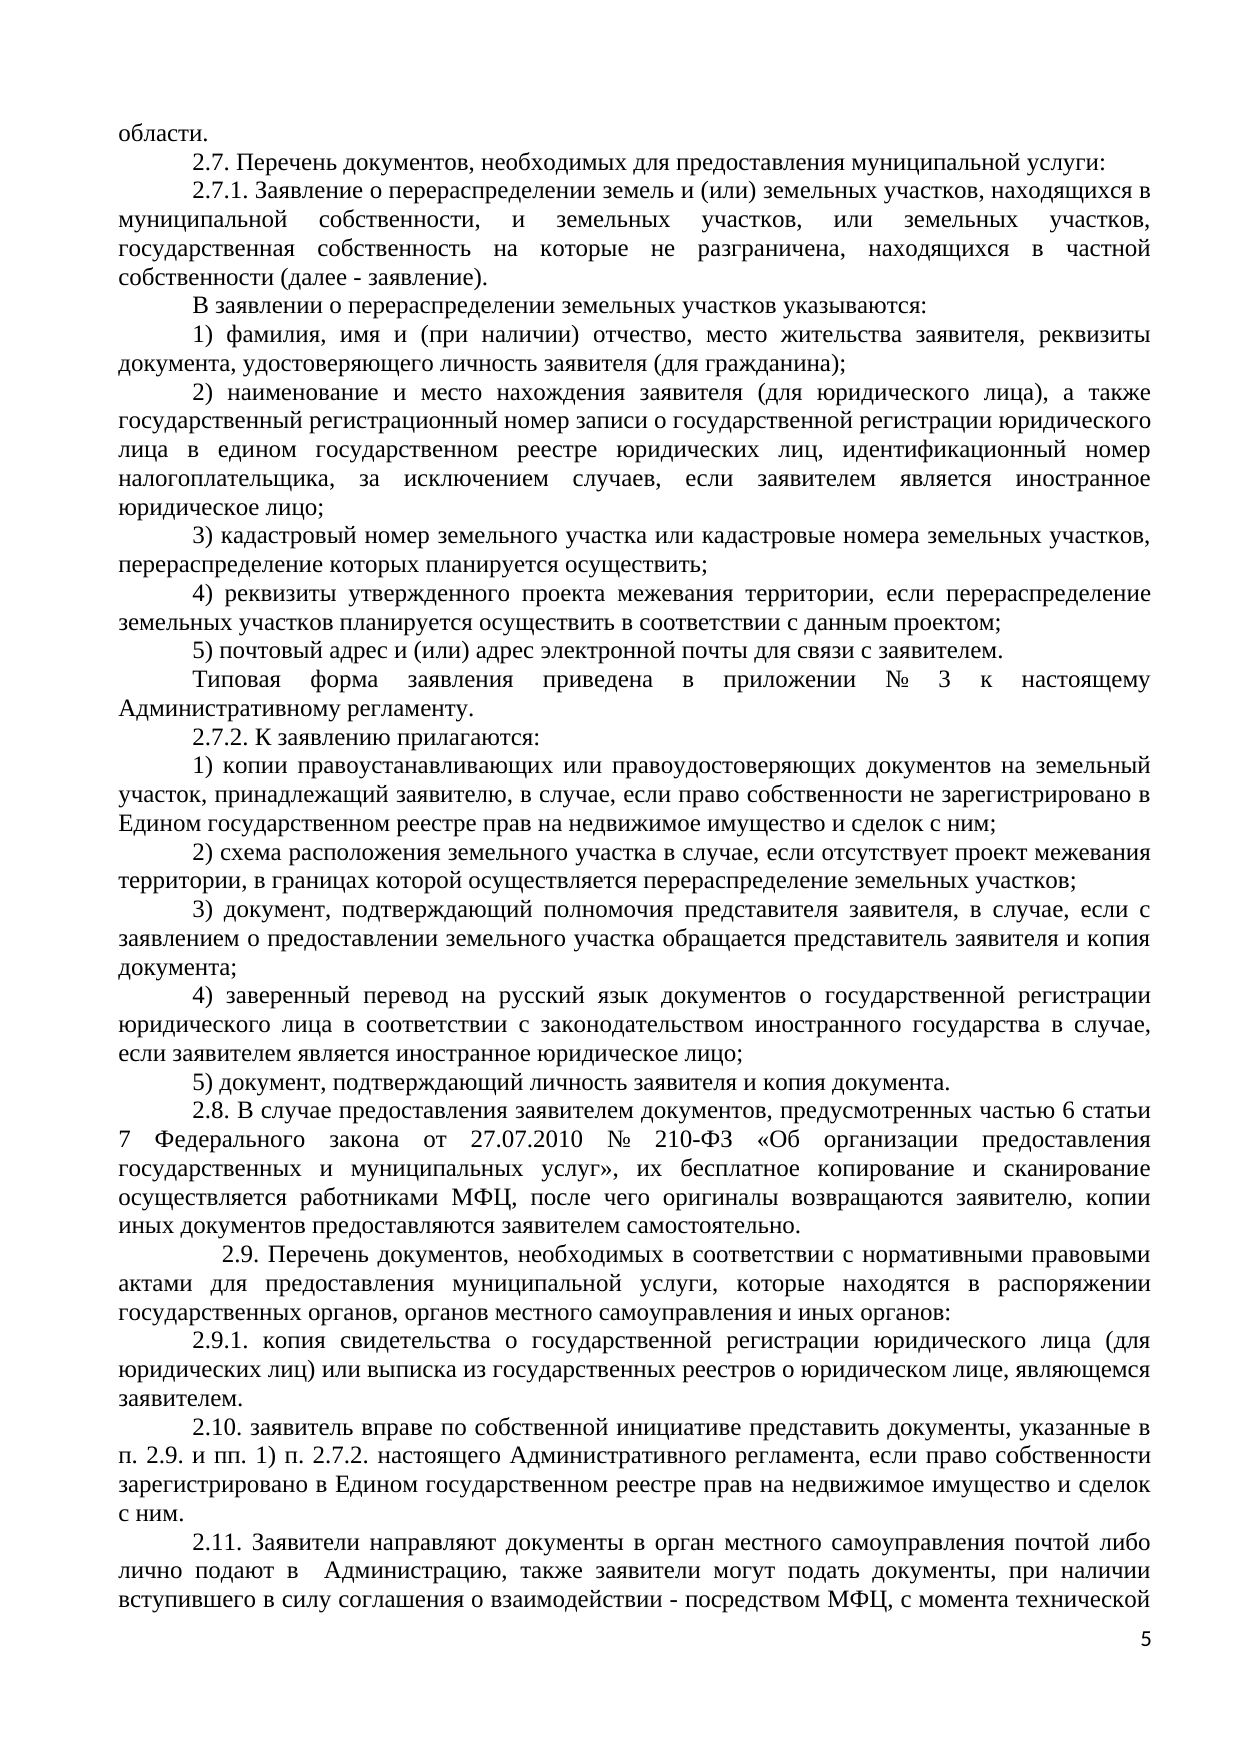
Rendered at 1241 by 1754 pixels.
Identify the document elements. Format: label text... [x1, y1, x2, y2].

text В заявлении о перераспределении земельных участков указываются: [118, 291, 1152, 319]
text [118, 118, 1152, 147]
text 5) документ, подтверждающий личность заявителя и копия документа. [118, 1067, 1152, 1096]
text 2) схема расположения земельного участка в случае, если отсутствует проект межевания территории, в границах которой осуществляется перераспределение земельных участков; [118, 837, 1152, 894]
text 2) наименование и место нахождения заявителя (для юридического лица), а также государственный регистрационный номер записи о государственной регистрации юридического лица в едином государственном реестре юридических лиц, идентификационный номер налогоплательщика, за исключением случаев, если заявителем является иностранное юридическое лицо; [118, 377, 1152, 521]
text 2.7. Перечень документов, необходимых для предоставления муниципальной услуги: [118, 147, 1152, 176]
text 5) почтовый адрес и (или) адрес электронной почты для связи с заявителем. [118, 636, 1152, 664]
text 4) заверенный перевод на русский язык документов о государственной регистрации юридического лица в соответствии с законодательством иностранного государства в случае, если заявителем является иностранное юридическое лицо; [118, 981, 1152, 1067]
text 1) копии правоустанавливающих или правоудостоверяющих документов на земельный участок, принадлежащий заявителю, в случае, если право собственности не зарегистрировано в Едином государственном реестре прав на недвижимое имущество и сделок с ним; [118, 751, 1152, 837]
text 3) кадастровый номер земельного участка или кадастровые номера земельных участков, перераспределение которых планируется осуществить; [118, 521, 1152, 578]
text 2.10. заявитель вправе по собственной инициативе представить документы, указанные в п. 2.9. и пп. 1) п. 2.7.2. настоящего Административного регламента, если право собственности зарегистрировано в Едином государственном реестре прав на недвижимое имущество и сделок с ним. [118, 1412, 1152, 1527]
text 2.9.1. копия свидетельства о государственной регистрации юридического лица (для юридических лиц) или выписка из государственных реестров о юридическом лице, являющемся заявителем. [118, 1326, 1152, 1412]
text Типовая форма заявления приведена в приложении № 3 к настоящему Административному регламенту. [118, 664, 1152, 722]
text 2.8. В случае предоставления заявителем документов, предусмотренных частью 6 статьи 7 Федерального закона от 27.07.2010 № 210-ФЗ «Об организации предоставления государственных и муниципальных услуг», их бесплатное копирование и сканирование осуществляется работниками МФЦ, после чего оригиналы возвращаются заявителю, копии иных документов предоставляются заявителем самостоятельно. [118, 1096, 1152, 1239]
text 3) документ, подтверждающий полномочия представителя заявителя, в случае, если с заявлением о предоставлении земельного участка обращается представитель заявителя и копия документа; [118, 894, 1152, 981]
text 1) фамилия, имя и (при наличии) отчество, место жительства заявителя, реквизиты документа, удостоверяющего личность заявителя (для гражданина); [118, 319, 1152, 377]
text 2.9. Перечень документов, необходимых в соответствии с нормативными правовыми актами для предоставления муниципальной услуги, которые находятся в распоряжении государственных органов, органов местного самоуправления и иных органов: [118, 1239, 1152, 1326]
text 2.7.1. Заявление о перераспределении земель и (или) земельных участков, находящихся в муниципальной собственности, и земельных участков, или земельных участков, государственная собственность на которые не разграничена, находящихся в частной собственности (далее - заявление). [118, 176, 1152, 291]
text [118, 1527, 1152, 1613]
text 2.7.2. К заявлению прилагаются: [118, 722, 1152, 751]
text 4) реквизиты утвержденного проекта межевания территории, если перераспределение земельных участков планируется осуществить в соответствии с данным проектом; [118, 578, 1152, 636]
